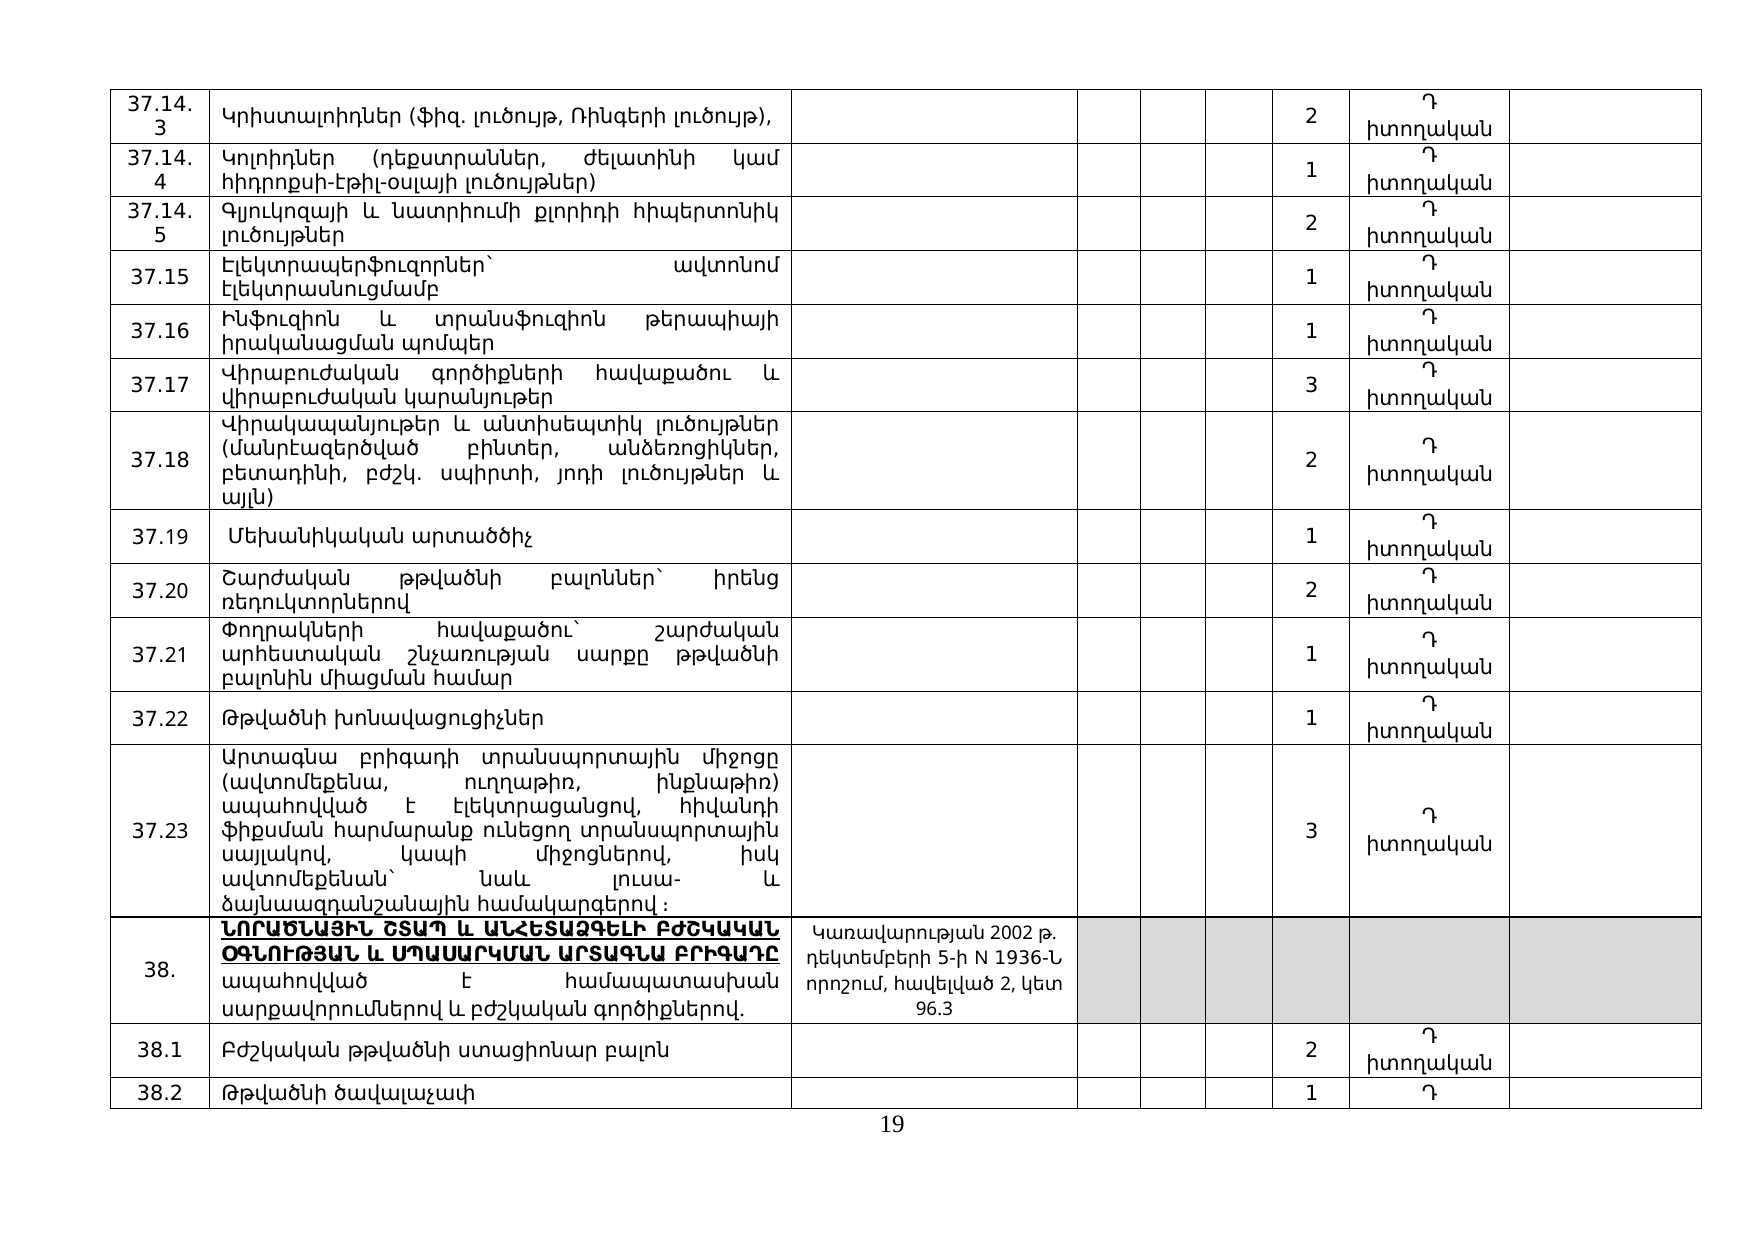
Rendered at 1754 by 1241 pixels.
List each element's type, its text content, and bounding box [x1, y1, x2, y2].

table_cell [1078, 618, 1140, 691]
table_cell [1141, 745, 1205, 916]
table_cell [1206, 412, 1272, 509]
table_cell 37.19 [111, 510, 209, 563]
table_cell Բժշկական թթվածնի ստացիոնար բալոն [210, 1024, 791, 1077]
table_cell 3 [1273, 745, 1349, 916]
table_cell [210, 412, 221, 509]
table_cell 1 [1273, 305, 1349, 357]
table_cell Դիտողական [1350, 510, 1509, 563]
table_cell [1510, 305, 1701, 357]
table_cell [1141, 359, 1205, 411]
table_cell [1273, 918, 1349, 1023]
table_cell 37.16 [111, 305, 209, 357]
table_cell [1206, 144, 1272, 196]
table_cell [1078, 359, 1140, 411]
table_cell 37.21 [111, 618, 209, 691]
table_cell Կրիստալոիդներ (ֆիզ. լուծույթ, Ռինգերի լուծույթ), [210, 90, 791, 142]
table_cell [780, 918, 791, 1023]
table_cell [1141, 510, 1205, 563]
table_cell [1206, 1024, 1272, 1077]
table_cell [1510, 1078, 1701, 1108]
table_cell [1206, 197, 1272, 250]
table_cell [1078, 564, 1140, 617]
table_cell [1141, 90, 1205, 142]
table_cell 1 [1273, 144, 1349, 196]
table_cell [1510, 412, 1701, 509]
table_cell Դիտողական [1350, 692, 1509, 744]
table_cell [1510, 251, 1701, 304]
table_cell [1078, 251, 1140, 304]
table_cell [792, 745, 1077, 916]
table_cell [1510, 618, 1701, 691]
table_cell [1206, 692, 1272, 744]
table_cell 38. [111, 918, 209, 1023]
table_cell [1510, 564, 1701, 617]
table_cell Թթվածնի խոնավացուցիչներ [210, 692, 791, 744]
table_cell [792, 564, 1077, 617]
table_cell [792, 251, 1077, 304]
table_cell [1078, 1024, 1140, 1077]
table_cell 37.23 [111, 745, 209, 916]
table_cell Թթվածնի ծավալաչափ [210, 1078, 791, 1108]
table_cell 1 [1273, 692, 1349, 744]
table_cell [1350, 918, 1509, 1023]
table_cell [1206, 918, 1272, 1023]
table_cell [1078, 918, 1140, 1023]
table_cell 1 [1273, 1078, 1349, 1108]
table_cell Դիտողական [1350, 144, 1509, 196]
table_cell [1078, 510, 1140, 563]
table_cell Շարժական թթվածնի բալոններ` իրենց ռեդուկտորներով [210, 564, 791, 617]
table_cell [1206, 359, 1272, 411]
table_cell 37.17 [111, 359, 209, 411]
table_cell Էլեկտրապերֆուզորներ` ավտոնոմ էլեկտրասնուցմամբ [210, 251, 791, 304]
table_cell [1141, 144, 1205, 196]
table_cell [1141, 1078, 1205, 1108]
table_cell [1141, 692, 1205, 744]
table_cell Դիտողական [1350, 564, 1509, 617]
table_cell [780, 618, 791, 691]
table_cell Դիտողական [1350, 197, 1509, 250]
table_cell Դիտողական [1350, 745, 1509, 916]
table_cell 3 [1273, 359, 1349, 411]
table_cell [1078, 90, 1140, 142]
table_cell [792, 618, 1077, 691]
table_cell [792, 197, 1077, 250]
table_cell [792, 412, 1077, 509]
table_cell 37.14.5 [111, 197, 209, 250]
table_cell Դիտողական [1350, 251, 1509, 304]
table_cell [1206, 251, 1272, 304]
table_cell [1510, 918, 1701, 1023]
table_cell [1141, 918, 1205, 1023]
table_cell [1510, 144, 1701, 196]
table_cell Ինֆուզիոն և տրանսֆուզիոն թերապիայի իրականացման պոմպեր [210, 305, 791, 357]
table_cell [1141, 197, 1205, 250]
table_cell Դիտողական [1350, 1024, 1509, 1077]
table_cell 1 [1273, 510, 1349, 563]
table_cell 1 [1273, 251, 1349, 304]
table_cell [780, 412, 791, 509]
table_cell Կոլոիդներ (դեքստրաններ, ժելատինի կամ հիդրոքսի-էթիլ-օսլայի լուծույթներ) [210, 144, 791, 196]
table_cell Կառավարության 2002 թ. դեկտեմբերի 5-ի N 1936-Ն որոշում, հավելված 2, կետ 96.3 [792, 918, 1077, 1023]
table_cell Դիտողական [1350, 305, 1509, 357]
table_cell [1206, 1078, 1272, 1108]
table_cell 37.14.4 [111, 144, 209, 196]
table_cell [1078, 412, 1140, 509]
table_cell [1510, 510, 1701, 563]
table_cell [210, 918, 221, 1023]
table_cell [792, 510, 1077, 563]
table_cell 37.18 [111, 412, 209, 509]
table_cell [792, 144, 1077, 196]
table_cell [792, 1024, 1077, 1077]
table_cell [1141, 618, 1205, 691]
table_cell [1206, 618, 1272, 691]
table_cell 2 [1273, 564, 1349, 617]
table_cell 38.2 [111, 1078, 209, 1108]
table_cell [1078, 305, 1140, 357]
table_cell 2 [1273, 197, 1349, 250]
table_cell 2 [1273, 90, 1349, 142]
table_cell Դիտողական [1350, 412, 1509, 509]
table_cell 37.22 [111, 692, 209, 744]
table_cell Մեխանիկական արտածծիչ [210, 510, 791, 563]
table_cell 37.15 [111, 251, 209, 304]
table_cell [1206, 510, 1272, 563]
table_cell 37.14.3 [111, 90, 209, 142]
table_cell [792, 692, 1077, 744]
table_cell [1141, 412, 1205, 509]
table_cell Դիտողական [1350, 618, 1509, 691]
table_cell Դիտողական [1350, 90, 1509, 142]
table_cell [1510, 692, 1701, 744]
table_cell 2 [1273, 1024, 1349, 1077]
table_cell [1206, 564, 1272, 617]
table_cell Դիտողական [1350, 359, 1509, 411]
table_cell 2 [1273, 412, 1349, 509]
table_cell 1 [1273, 618, 1349, 691]
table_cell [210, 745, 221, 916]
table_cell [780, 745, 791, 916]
table_cell Գլյուկոզայի և նատրիումի քլորիդի հիպերտոնիկ լուծույթներ [210, 197, 791, 250]
table_cell [1510, 745, 1701, 916]
table_cell Վիրաբուժական գործիքների հավաքածու և վիրաբուժական կարանյութեր [210, 359, 791, 411]
table_cell [792, 359, 1077, 411]
table_cell [1510, 90, 1701, 142]
table_cell [1510, 359, 1701, 411]
table_cell [1141, 1024, 1205, 1077]
table_cell [792, 305, 1077, 357]
table_cell 37.20 [111, 564, 209, 617]
table_cell [1510, 197, 1701, 250]
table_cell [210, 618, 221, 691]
table_cell [1078, 692, 1140, 744]
table_cell [1206, 305, 1272, 357]
table_cell [1141, 251, 1205, 304]
table_cell [1141, 305, 1205, 357]
table_cell [1078, 745, 1140, 916]
table_cell 38.1 [111, 1024, 209, 1077]
table_cell [1078, 1078, 1140, 1108]
table_cell [1141, 564, 1205, 617]
table_cell [792, 90, 1077, 142]
table_cell Դիտողական [1350, 1078, 1509, 1108]
table_cell [1078, 197, 1140, 250]
table_cell [1206, 90, 1272, 142]
table_cell [1510, 1024, 1701, 1077]
table_cell [1206, 745, 1272, 916]
table_cell [792, 1078, 1077, 1108]
table_cell [1078, 144, 1140, 196]
